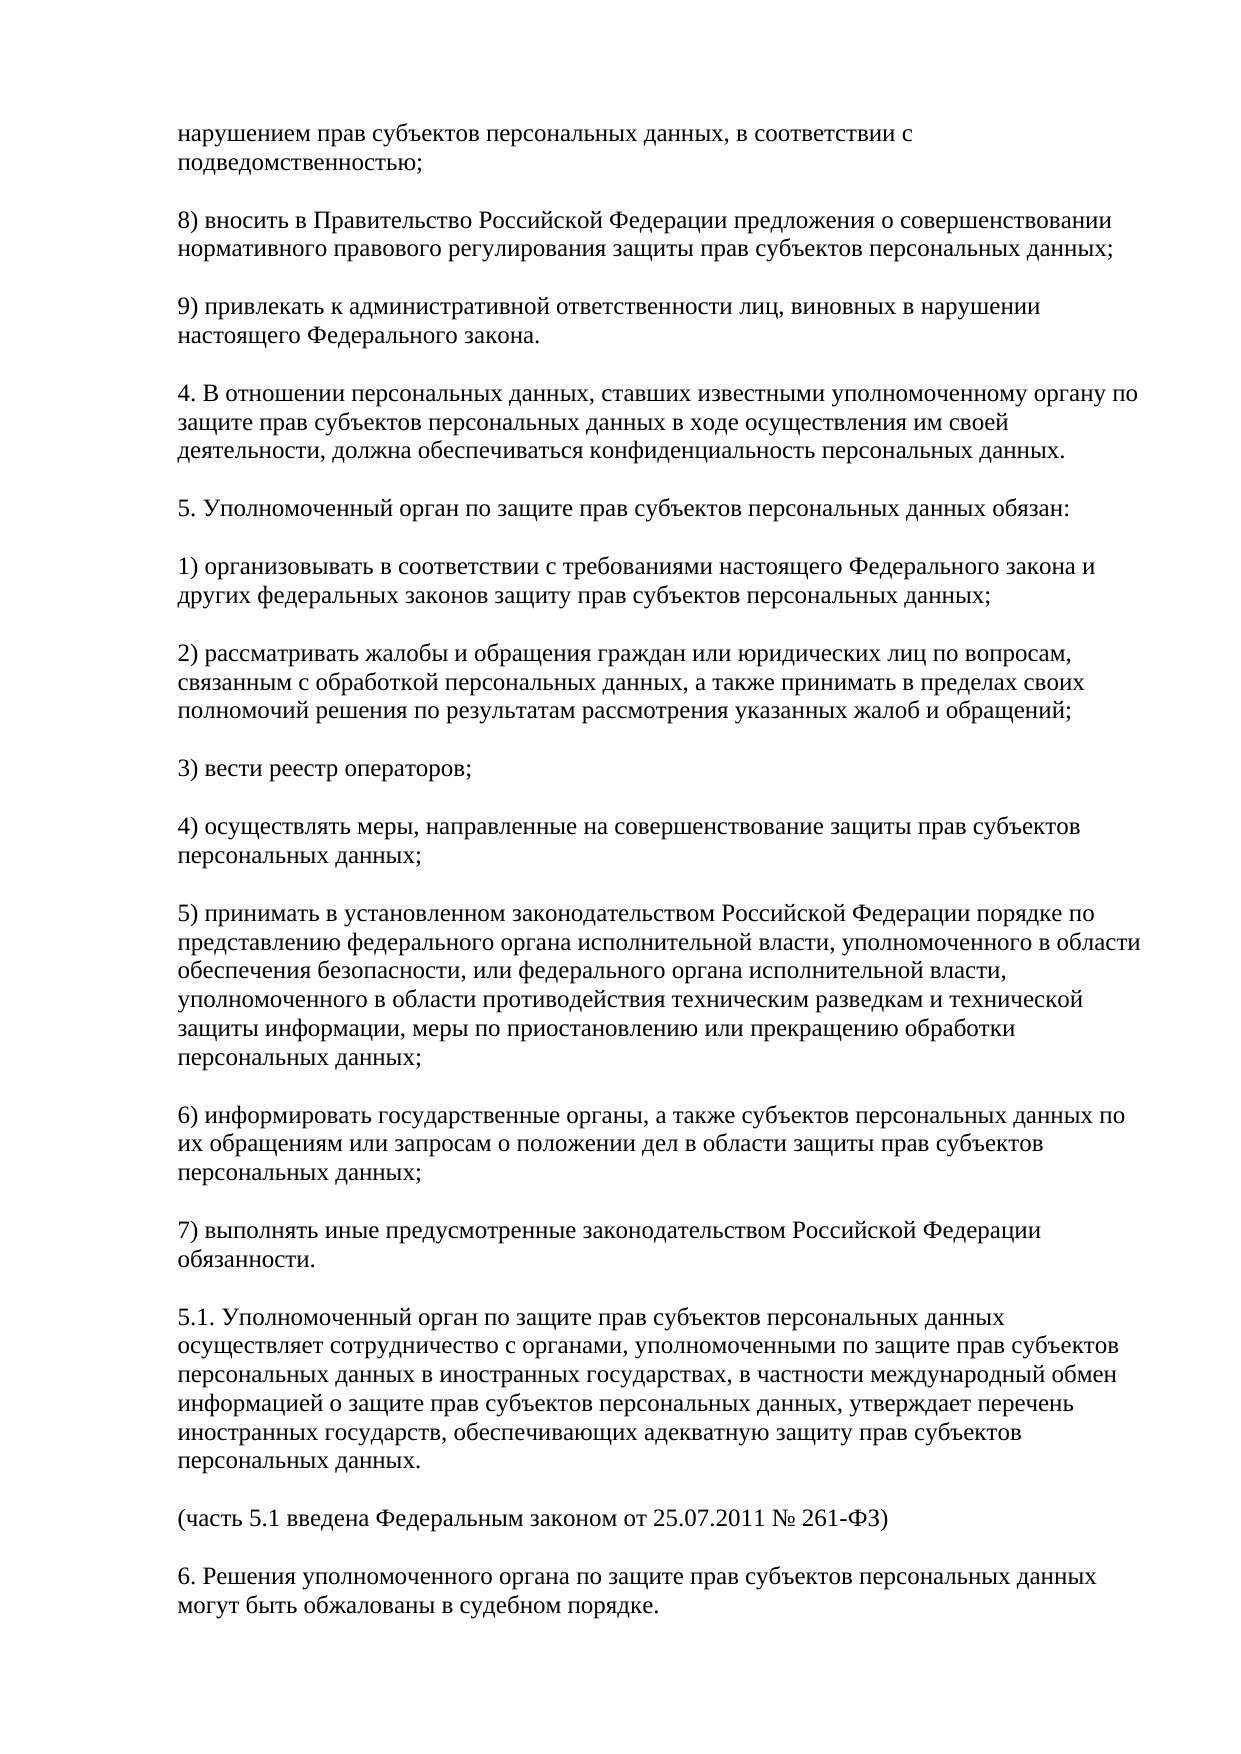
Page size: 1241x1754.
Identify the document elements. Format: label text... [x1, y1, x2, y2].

text 1) организовывать в соответствии с требованиями настоящего Федерального закона и других федеральных законов защиту прав субъектов персональных данных; [177, 551, 1152, 609]
text 2) рассматривать жалобы и обращения граждан или юридических лиц по вопросам, связанным с обработкой персональных данных, а также принимать в пределах своих полномочий решения по результатам рассмотрения указанных жалоб и обращений; [177, 638, 1152, 724]
text 5.1. Уполномоченный орган по защите прав субъектов персональных данных осуществляет сотрудничество с органами, уполномоченными по защите прав субъектов персональных данных в иностранных государствах, в частности международный обмен информацией о защите прав субъектов персональных данных, утверждает перечень иностранных государств, обеспечивающих адекватную защиту прав субъектов персональных данных. [177, 1302, 1152, 1474]
text 6. Решения уполномоченного органа по защите прав субъектов персональных данных могут быть обжалованы в судебном порядке. [177, 1561, 1152, 1619]
text 4. В отношении персональных данных, ставших известными уполномоченному органу по защите прав субъектов персональных данных в ходе осуществления им своей деятельности, должна обеспечиваться конфиденциальность персональных данных. [177, 378, 1152, 464]
text 8) вносить в Правительство Российской Федерации предложения о совершенствовании нормативного правового регулирования защиты прав субъектов персональных данных; [177, 205, 1152, 262]
text 5) принимать в установленном законодательством Российской Федерации порядке по представлению федерального органа исполнительной власти, уполномоченного в области обеспечения безопасности, или федерального органа исполнительной власти, уполномоченного в области противодействия техническим разведкам и технической защиты информации, меры по приостановлению или прекращению обработки персональных данных; [177, 898, 1152, 1071]
text (часть 5.1 введена Федеральным законом от 25.07.2011 № 261-ФЗ) [177, 1503, 1152, 1532]
text 9) привлекать к административной ответственности лиц, виновных в нарушении настоящего Федерального закона. [177, 291, 1152, 349]
text 7) выполнять иные предусмотренные законодательством Российской Федерации обязанности. [177, 1215, 1152, 1273]
text 4) осуществлять меры, направленные на совершенствование защиты прав субъектов персональных данных; [177, 811, 1152, 869]
text 5. Уполномоченный орган по защите прав субъектов персональных данных обязан: [177, 493, 1152, 522]
text 3) вести реестр операторов; [177, 753, 1152, 782]
text 6) информировать государственные органы, а также субъектов персональных данных по их обращениям или запросам о положении дел в области защиты прав субъектов персональных данных; [177, 1100, 1152, 1186]
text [177, 118, 1152, 176]
